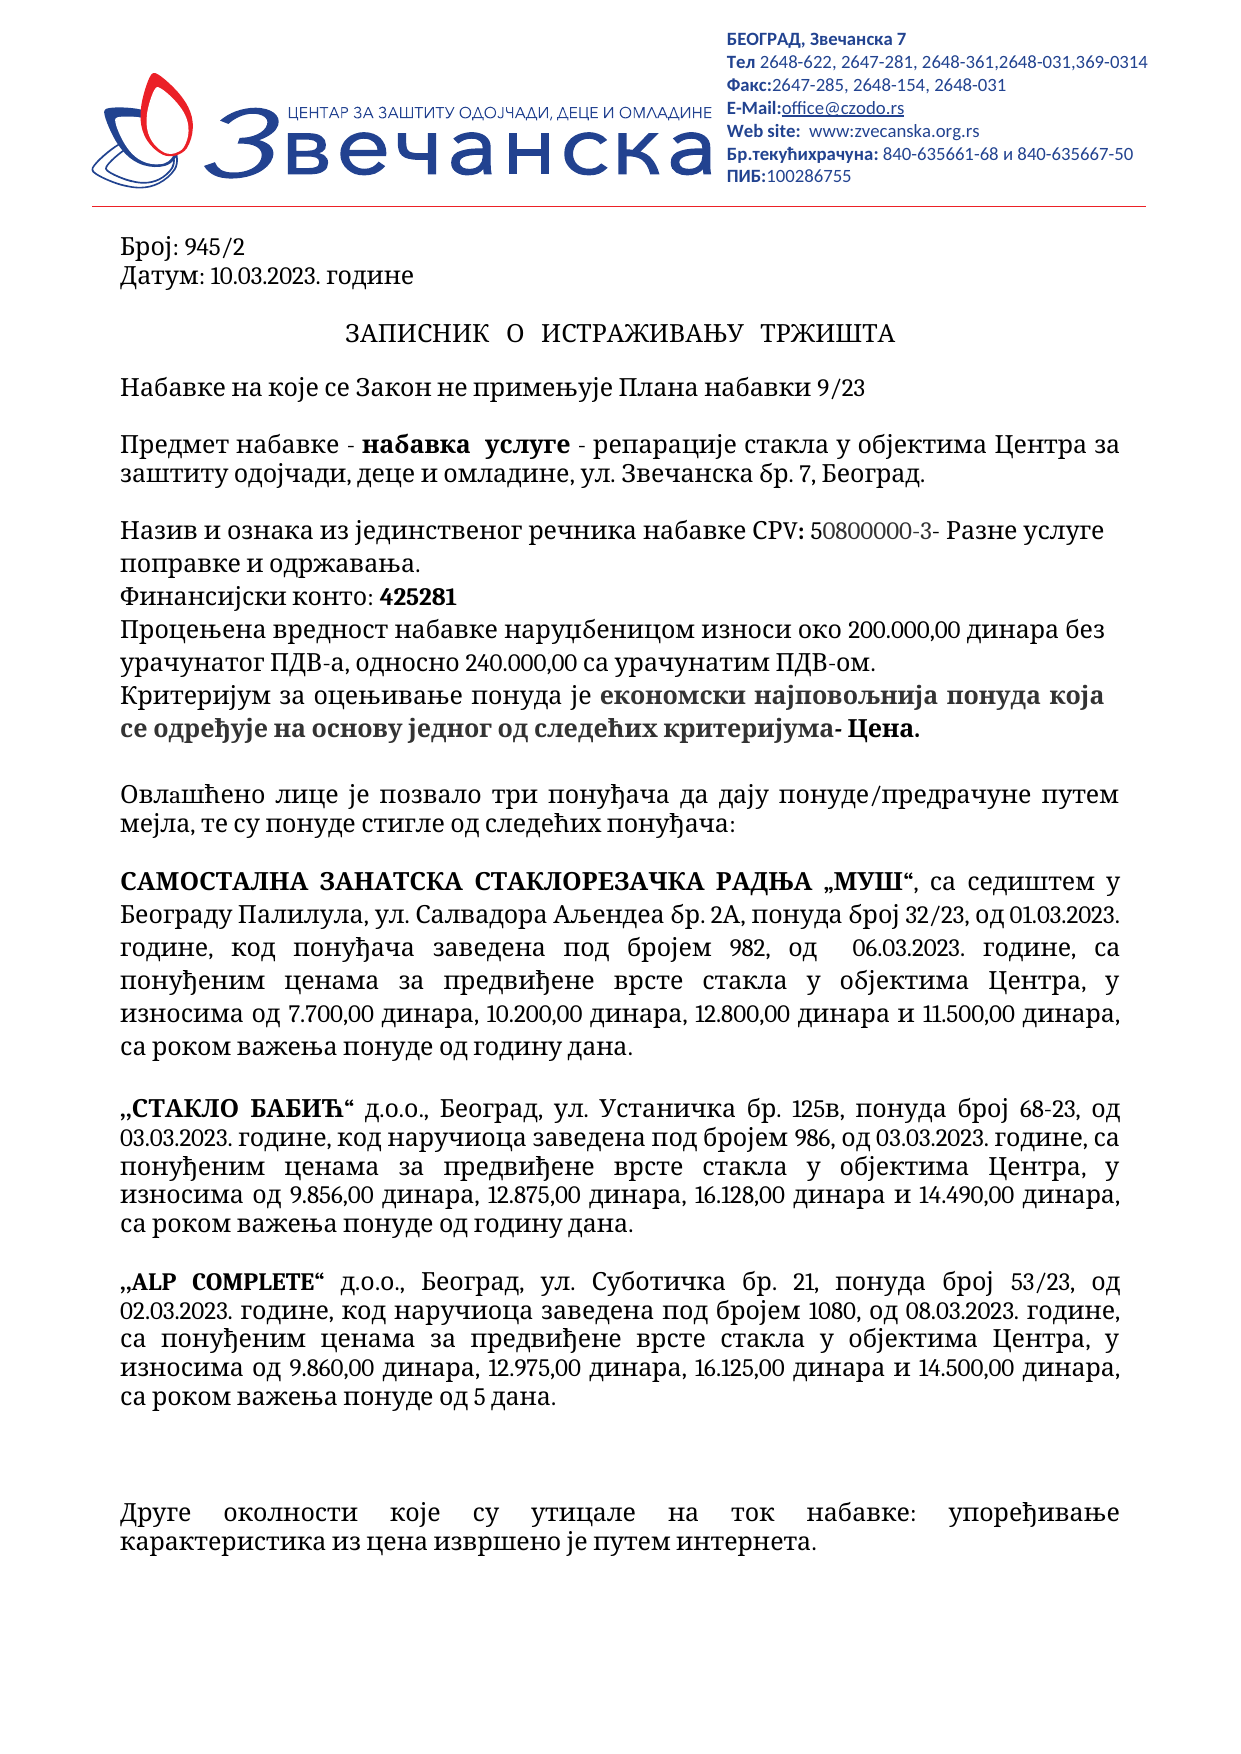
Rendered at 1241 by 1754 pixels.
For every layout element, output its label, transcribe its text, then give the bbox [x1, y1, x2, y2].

text Број: 945/2 [120, 233, 1120, 262]
text Назив и ознака из јединственог речника набавке СРV: 50800000-3- Разне услуге поправке и одржавања. [120, 517, 1105, 579]
text ,,СТАКЛО БАБИЋ“ д.о.о., Београд, ул. Устаничка бр. 125в, понуда број 68-23, од 03.03.2023. године, код наручиоца заведена под бројем 986, од 03.03.2023. године, са понуђеним ценама за предвиђене врсте стакла у објектима Центра, у износима од 9.856,00 динара, 12.875,00 динара, 16.128,00 динара и 14.490,00 динара, са роком важења понуде од годину дана. [120, 1095, 1120, 1239]
text Датум: 10.03.2023. године [120, 262, 1120, 291]
text САМОСТАЛНА ЗАНАТСКА СТАКЛОРЕЗАЧКА РАДЊА „МУШ“, са седиштем у Београду Палилула, ул. Салвадора Аљендеа бр. 2А, понуда број 32/23, од 01.03.2023. године, код понуђача заведена под бројем 982, од 06.03.2023. године, са понуђеним ценама за предвиђене врсте стакла у објектима Центра, у износима од 7.700,00 динара, 10.200,00 динара, 12.800,00 динара и 11.500,00 динара, са роком важења понуде од годину дана. [120, 868, 1120, 1061]
text Финансијски конто: 425281 [120, 583, 1105, 612]
text ,,ALP COMPLETE“ д.о.о., Београд, ул. Суботичка бр. 21, понуда број 53/23, од 02.03.2023. године, код наручиоца заведена под бројем 1080, од 08.03.2023. године, са понуђеним ценама за предвиђене врсте стакла у објектима Центра, у износима од 9.860,00 динара, 12.975,00 динара, 16.125,00 динара и 14.500,00 динара, са роком важења понуде од 5 дана. [120, 1268, 1120, 1412]
text Предмет набавке - набавка услуге - репарације стакла у објектима Центра за заштиту одојчади, деце и омладине, ул. Звечанска бр. 7, Београд. [120, 431, 1120, 488]
text ЗАПИСНИК О ИСТРАЖИВАЊУ ТРЖИШТА [270, 319, 1120, 348]
text Критеријум за оцењивање понуда је економски најповољнија понуда која се одређује на основу једног од следећих критеријума- Цена. [120, 682, 1105, 744]
text Процењена вредност набавке наруџбеницом износи око 200.000,00 динара без урачунатог ПДВ-а, односно 240.000,00 са урачунатим ПДВ-ом. [120, 616, 1105, 678]
text Овлaшћено лице је позвало три понуђача да дају понуде/предрачуне путем мејла, те су понуде стигле од следећих понуђача: [120, 781, 1120, 839]
text Друге околности које су утицале на ток набавке: упоређивање карактеристика из цена извршено је путем интернета. [120, 1499, 1120, 1556]
text Набавке на које се Закон не примењује Плана набавки 9/23 [120, 373, 1120, 402]
